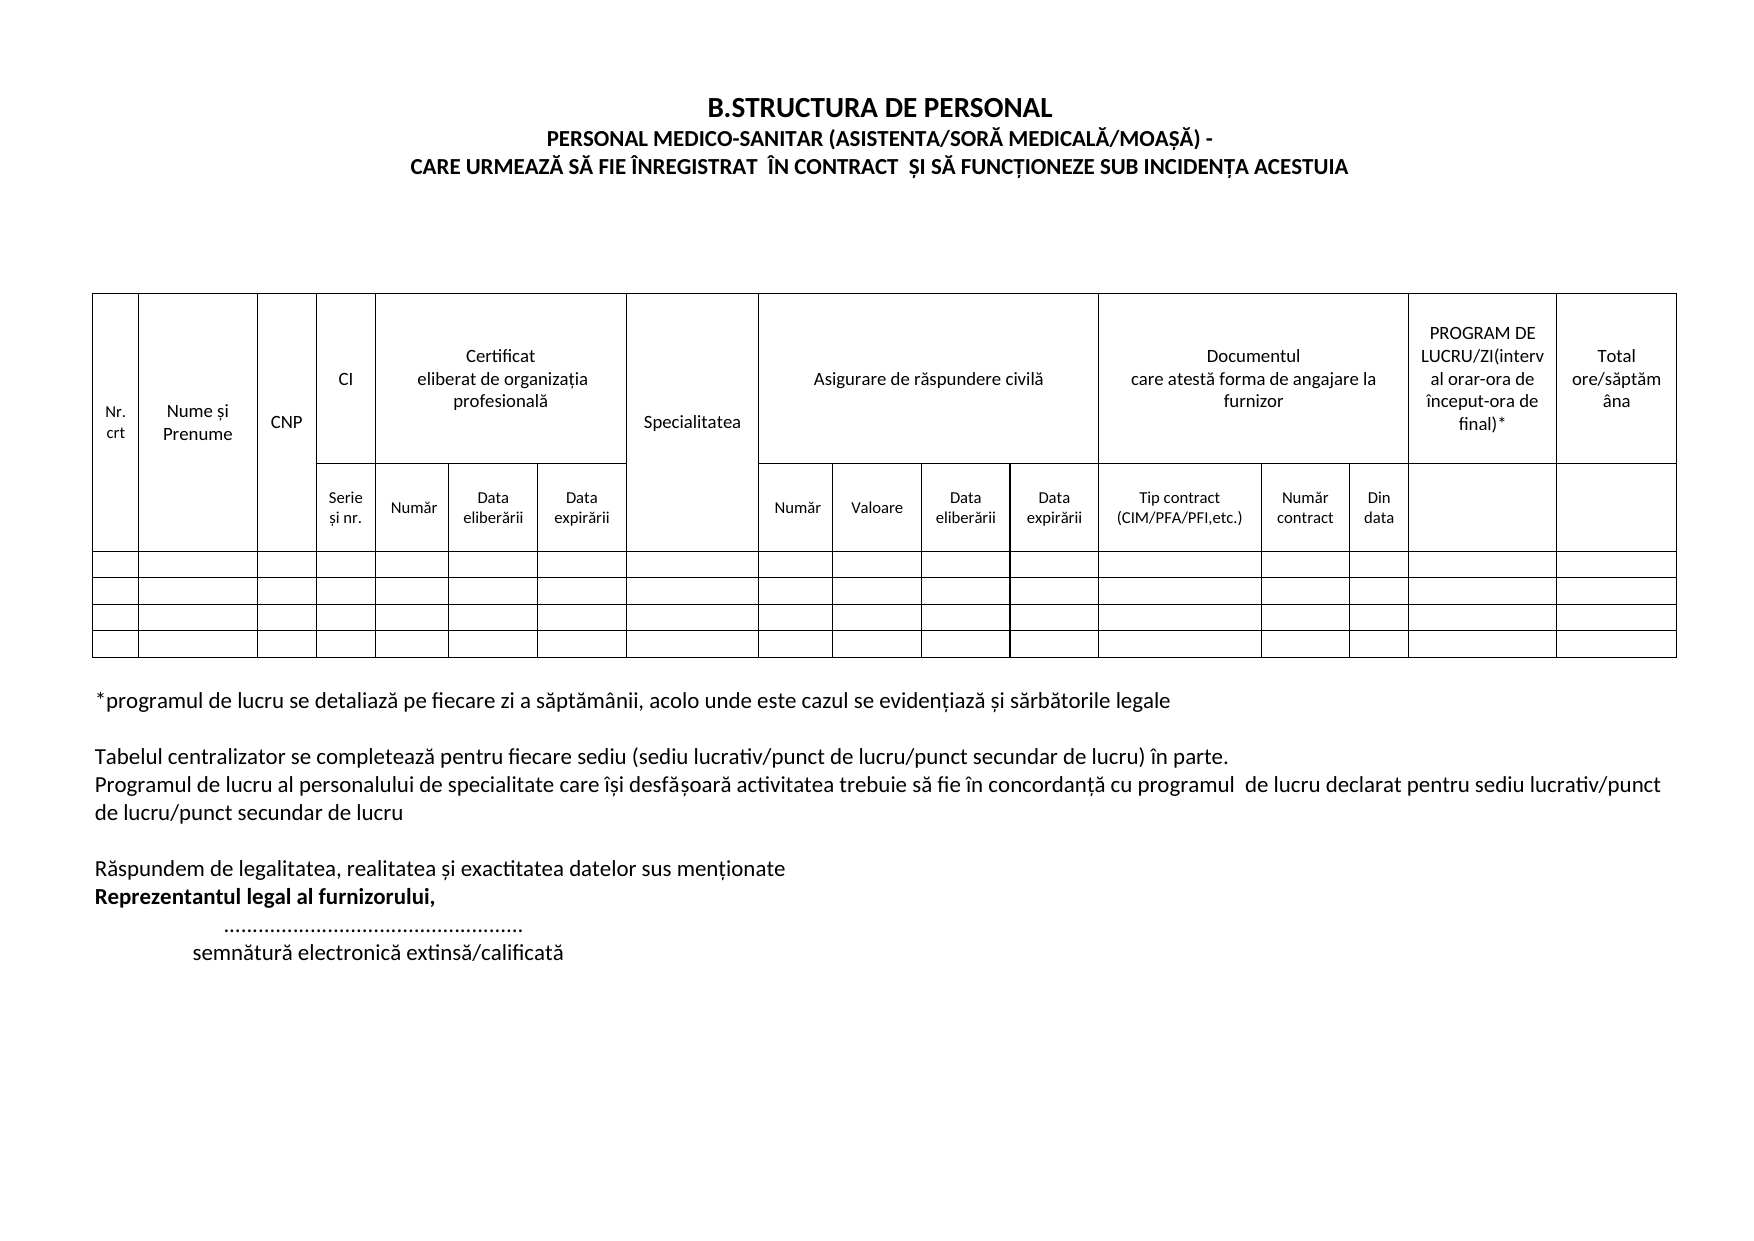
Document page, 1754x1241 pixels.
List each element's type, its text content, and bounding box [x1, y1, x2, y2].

text .................................................... [94, 910, 1665, 938]
table_cell [139, 552, 257, 577]
text PERSONAL MEDICO-SANITAR (ASISTENTA/SORĂ MEDICALĂ/MOAŞĂ) - [94, 124, 1665, 152]
table_cell [627, 552, 758, 577]
table_cell [627, 631, 758, 657]
table_cell [93, 605, 138, 630]
text Tabelul centralizator se completează pentru fiecare sediu (sediu lucrativ/punct de lucru/punct secundar de lucru) în parte. [94, 742, 1665, 770]
table_header Specialitatea [627, 294, 758, 551]
table_cell Valoare [833, 464, 921, 551]
table_cell [1262, 631, 1349, 657]
table_cell [833, 605, 921, 630]
table_cell [759, 605, 832, 630]
table_cell [376, 578, 448, 604]
table_header Asigurare de răspundere civilă [759, 294, 1098, 463]
table_cell [1099, 578, 1261, 604]
table_cell [1262, 552, 1349, 577]
table_cell [449, 578, 537, 604]
table_header PROGRAM DE LUCRU/ZI(interval orar-ora de început-ora de final)* [1409, 294, 1556, 463]
table_cell Data expirării [538, 464, 626, 551]
table_cell [1099, 631, 1261, 657]
table_cell [139, 578, 257, 604]
table_cell Număr [376, 464, 448, 551]
table_cell [1409, 605, 1556, 630]
table_header Total ore/săptămâna [1557, 294, 1676, 463]
table_cell [627, 605, 758, 630]
table_header Nume şi Prenume [139, 294, 257, 551]
table_cell [1350, 552, 1408, 577]
table_cell [922, 552, 1009, 577]
table_cell [258, 605, 316, 630]
table_cell [376, 552, 448, 577]
table_cell Data eliberării [449, 464, 537, 551]
table_cell Număr contract [1262, 464, 1349, 551]
table_cell [317, 552, 375, 577]
text CARE URMEAZĂ SĂ FIE ÎNREGISTRAT ÎN CONTRACT ŞI SĂ FUNCŢIONEZE SUB INCIDENŢA ACESTUIA [94, 152, 1665, 180]
table_cell [258, 631, 316, 657]
table_cell [538, 605, 626, 630]
table_cell [1011, 552, 1098, 577]
table_cell [317, 605, 375, 630]
table_cell [93, 631, 138, 657]
table_cell [1350, 605, 1408, 630]
table_cell [1262, 578, 1349, 604]
table_cell [376, 605, 448, 630]
table_cell Număr [759, 464, 832, 551]
table_cell [1350, 631, 1408, 657]
table_cell [93, 578, 138, 604]
table_cell Tip contract (CIM/PFA/PFI,etc.) [1099, 464, 1261, 551]
table_cell [833, 631, 921, 657]
table_header Documentul care atestă forma de angajare la furnizor [1099, 294, 1408, 463]
table_cell [1350, 578, 1408, 604]
table_cell [1099, 552, 1261, 577]
table_cell [317, 631, 375, 657]
table_cell [1557, 578, 1676, 604]
table_cell [833, 552, 921, 577]
table_cell [317, 578, 375, 604]
table_cell Din data [1350, 464, 1408, 551]
table_cell [1409, 578, 1556, 604]
table_cell [759, 578, 832, 604]
table_cell [759, 552, 832, 577]
table_cell [1557, 605, 1676, 630]
table_cell [833, 578, 921, 604]
table_cell [1557, 464, 1676, 551]
table_cell [759, 631, 832, 657]
table_cell [1557, 631, 1676, 657]
text Programul de lucru al personalului de specialitate care îşi desfășoară activitatea trebuie să fie în concordanţă cu programul de lucru declarat pentru sediu lucrativ/punct de lucru/punct secundar de lucru [94, 770, 1665, 826]
table_cell [922, 578, 1009, 604]
table_cell [538, 552, 626, 577]
table_cell [258, 578, 316, 604]
table_cell [139, 605, 257, 630]
table_cell [1011, 631, 1098, 657]
table_cell [1011, 578, 1098, 604]
table_cell [1011, 605, 1098, 630]
table_cell Serie şi nr. [317, 464, 375, 551]
text semnătură electronică extinsă/calificată [94, 938, 1665, 966]
table_cell [922, 605, 1009, 630]
table_cell [1099, 605, 1261, 630]
text Reprezentantul legal al furnizorului, [94, 882, 1665, 910]
table_cell [139, 631, 257, 657]
table_cell Data expirării [1011, 464, 1098, 551]
table_cell [627, 578, 758, 604]
table_cell [1409, 631, 1556, 657]
table_header Nr. crt [93, 294, 138, 551]
text *programul de lucru se detaliază pe fiecare zi a săptămânii, acolo unde este cazul se evidenţiază şi sărbătorile legale [94, 686, 1665, 714]
table_cell [1409, 552, 1556, 577]
table_cell [376, 631, 448, 657]
table_cell [538, 631, 626, 657]
table_cell [1409, 464, 1556, 551]
table_cell [1262, 605, 1349, 630]
table_cell [1557, 552, 1676, 577]
table_cell [258, 552, 316, 577]
table_cell [449, 631, 537, 657]
table_cell [922, 631, 1009, 657]
table_cell Data eliberării [922, 464, 1009, 551]
table_header Certificat eliberat de organizaţia profesională [376, 294, 626, 463]
table_header CI [317, 294, 375, 463]
text Răspundem de legalitatea, realitatea şi exactitatea datelor sus menţionate [94, 854, 1665, 882]
text B.STRUCTURA DE PERSONAL [94, 89, 1665, 124]
table_cell [449, 552, 537, 577]
table_cell [93, 552, 138, 577]
table_cell [538, 578, 626, 604]
table_cell [449, 605, 537, 630]
table_header CNP [258, 294, 316, 551]
